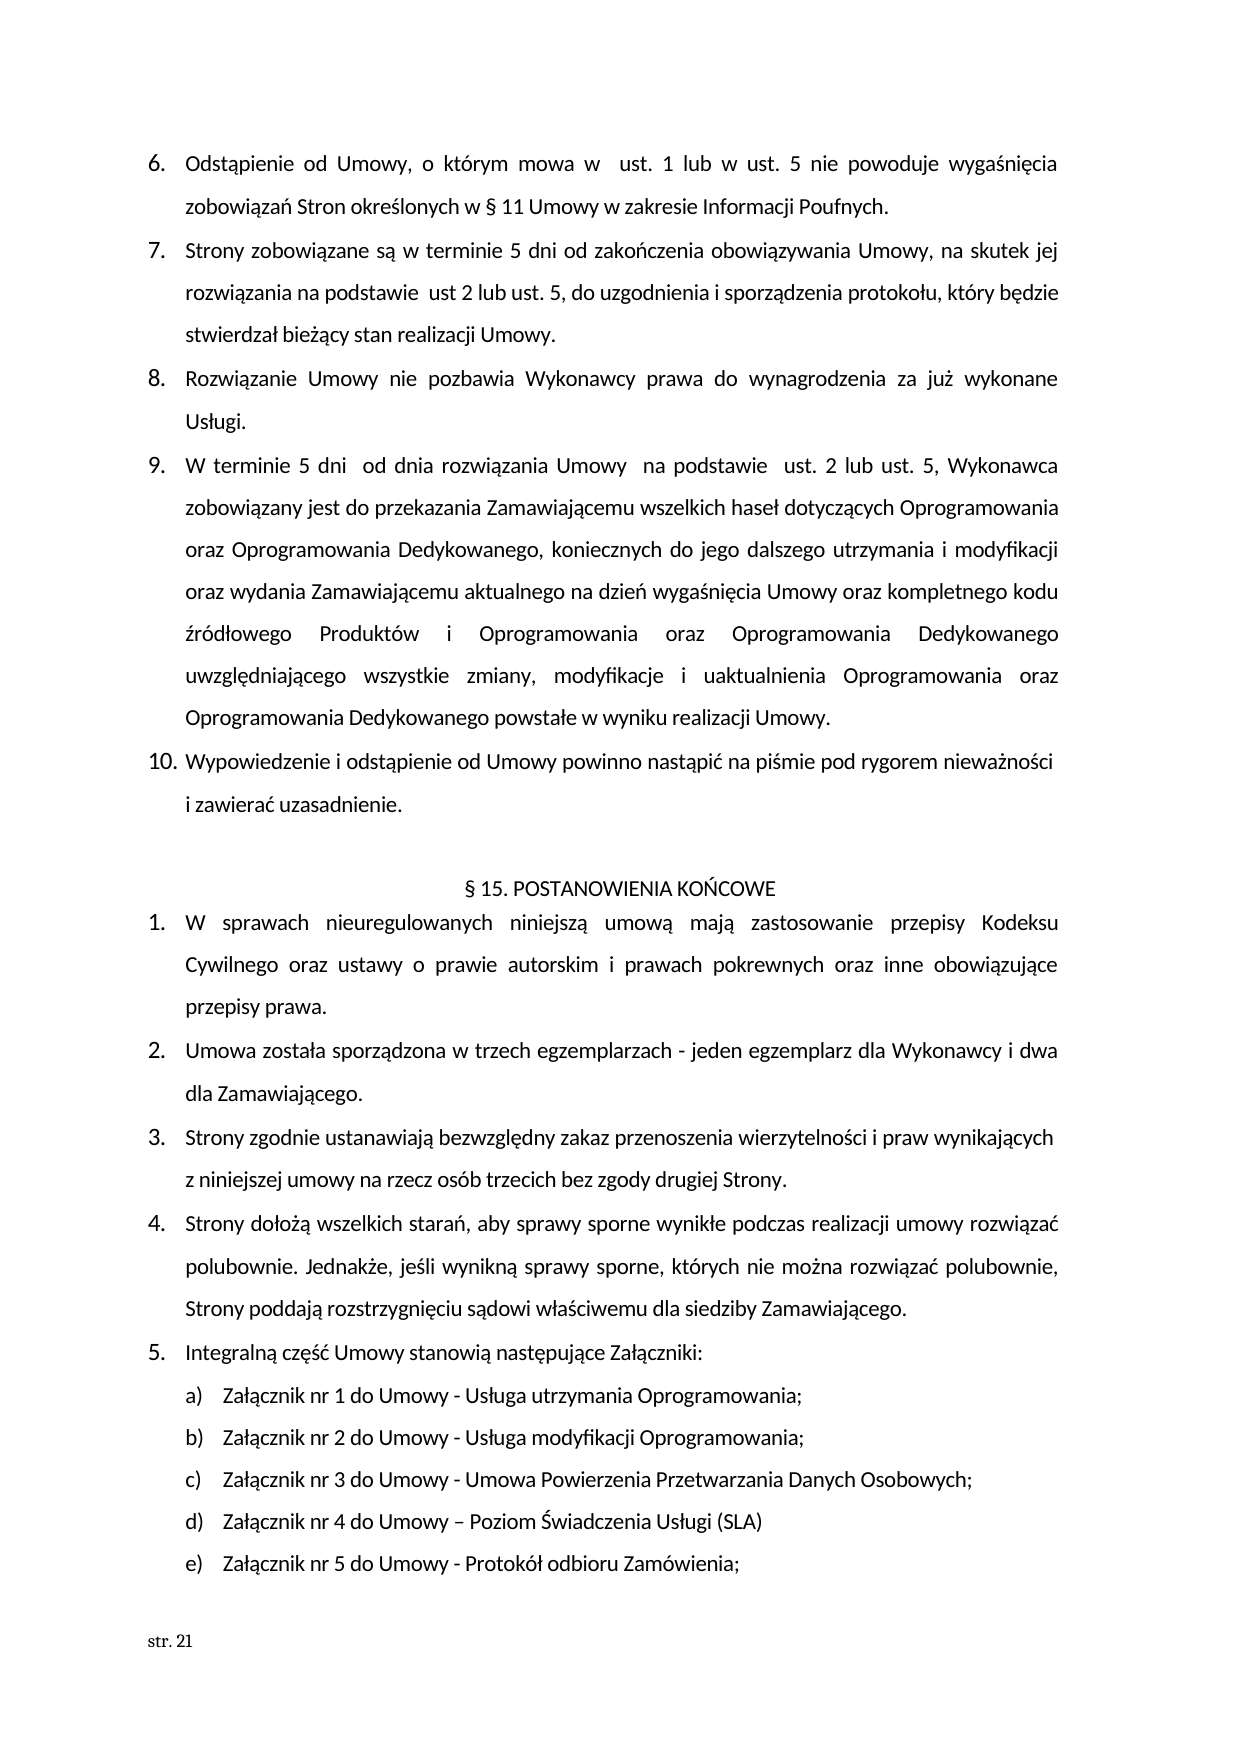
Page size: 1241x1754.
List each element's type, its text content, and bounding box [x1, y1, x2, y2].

list Integralną część Umowy stanowią następujące Załączniki: [148, 1336, 1059, 1366]
list Wypowiedzenie i odstąpienie od Umowy powinno nastąpić na piśmie pod rygorem nieważności i zawierać uzasadnienie. [148, 745, 1059, 818]
list Załącznik nr 1 do Umowy - Usługa utrzymania Oprogramowania; [185, 1381, 1059, 1409]
list Strony dołożą wszelkich starań, aby sprawy sporne wynikłe podczas realizacji umowy rozwiązać polubownie. Jednakże, jeśli wynikną sprawy sporne, których nie można rozwiązać polubownie, Strony poddają rozstrzygnięciu sądowi właściwemu dla siedziby Zamawiającego. [148, 1207, 1059, 1322]
list W sprawach nieuregulowanych niniejszą umową mają zastosowanie przepisy Kodeksu Cywilnego oraz ustawy o prawie autorskim i prawach pokrewnych oraz inne obowiązujące przepisy prawa. [148, 906, 1059, 1020]
list W terminie 5 dni od dnia rozwiązania Umowy na podstawie ust. 2 lub ust. 5, Wykonawca zobowiązany jest do przekazania Zamawiającemu wszelkich haseł dotyczących Oprogramowania oraz Oprogramowania Dedykowanego, koniecznych do jego dalszego utrzymania i modyfikacji oraz wydania Zamawiającemu aktualnego na dzień wygaśnięcia Umowy oraz kompletnego kodu źródłowego Produktów i Oprogramowania oraz Oprogramowania Dedykowanego uwzględniającego wszystkie zmiany, modyfikacje i uaktualnienia Oprogramowania oraz Oprogramowania Dedykowanego powstałe w wyniku realizacji Umowy. [148, 449, 1059, 731]
list Odstąpienie od Umowy, o którym mowa w ust. 1 lub w ust. 5 nie powoduje wygaśnięcia zobowiązań Stron określonych w § 11 Umowy w zakresie Informacji Poufnych. [148, 148, 1059, 220]
list Załącznik nr 3 do Umowy - Umowa Powierzenia Przetwarzania Danych Osobowych; [185, 1465, 1059, 1493]
list Załącznik nr 2 do Umowy - Usługa modyfikacji Oprogramowania; [185, 1423, 1059, 1451]
list Załącznik nr 4 do Umowy – Poziom Świadczenia Usługi (SLA) [185, 1507, 1059, 1535]
text § 15. POSTANOWIENIA KOŃCOWE [148, 874, 1093, 902]
list Załącznik nr 5 do Umowy - Protokół odbioru Zamówienia; [185, 1549, 1059, 1577]
list Strony zgodnie ustanawiają bezwzględny zakaz przenoszenia wierzytelności i praw wynikających z niniejszej umowy na rzecz osób trzecich bez zgody drugiej Strony. [148, 1121, 1059, 1193]
list Umowa została sporządzona w trzech egzemplarzach - jeden egzemplarz dla Wykonawcy i dwa dla Zamawiającego. [148, 1034, 1059, 1107]
list Strony zobowiązane są w terminie 5 dni od zakończenia obowiązywania Umowy, na skutek jej rozwiązania na podstawie ust 2 lub ust. 5, do uzgodnienia i sporządzenia protokołu, który będzie stwierdzał bieżący stan realizacji Umowy. [148, 234, 1059, 348]
list Rozwiązanie Umowy nie pozbawia Wykonawcy prawa do wynagrodzenia za już wykonane Usługi. [148, 362, 1059, 435]
